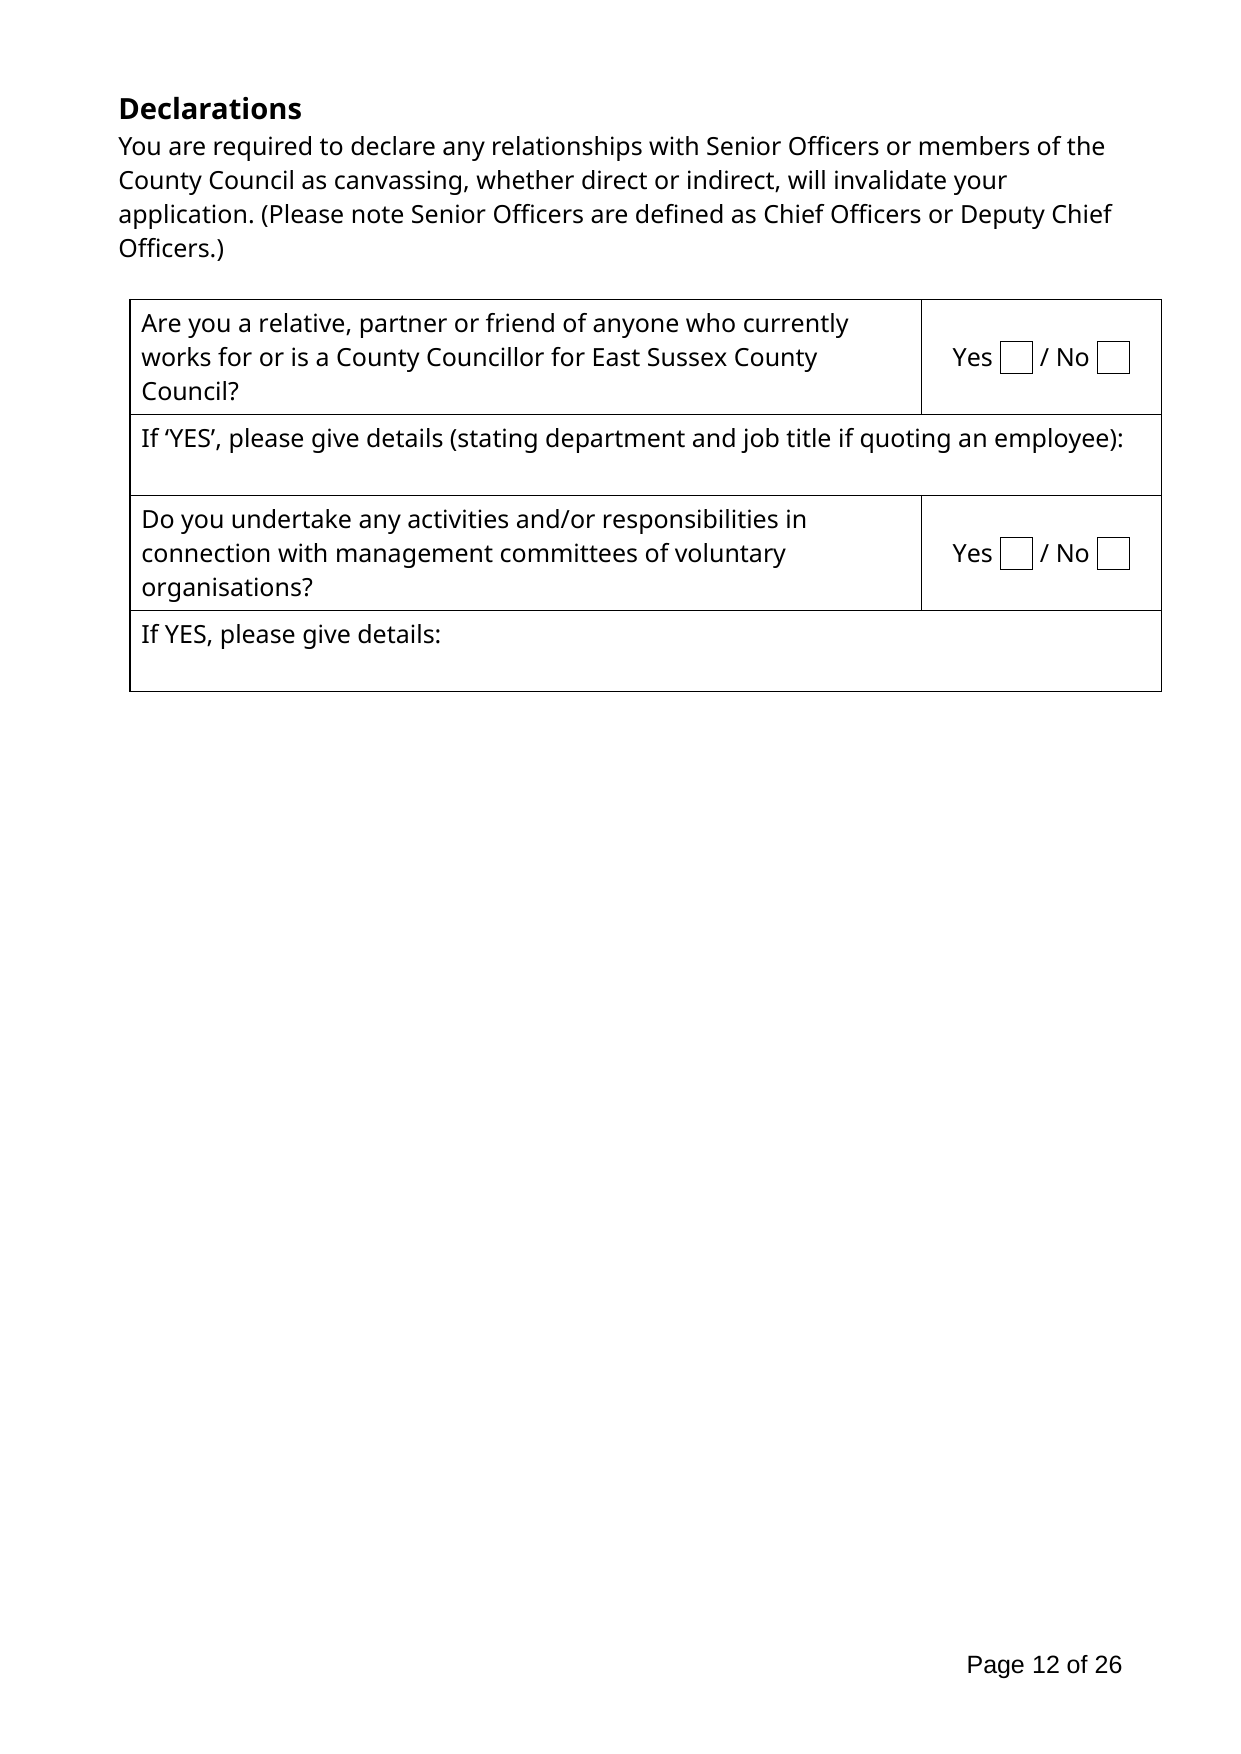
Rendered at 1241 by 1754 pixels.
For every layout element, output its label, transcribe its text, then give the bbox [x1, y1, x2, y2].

table_cell If YES, please give details: [131, 611, 1161, 691]
text You are required to declare any relationships with Senior Officers or members of the County Council as canvassing, whether direct or indirect, will invalidate your application. (Please note Senior Officers are defined as Chief Officers or Deputy Chief Officers.) [118, 128, 1122, 264]
text Declarations [118, 89, 1122, 128]
table_cell Do you undertake any activities and/or responsibilities in connection with management committees of voluntary organisations? [131, 496, 921, 610]
table_header Yes / No [922, 300, 1161, 414]
table_cell If ‘YES’, please give details (stating department and job title if quoting an employee): [131, 415, 1161, 495]
table_cell Yes / No [922, 496, 1161, 610]
table_header Are you a relative, partner or friend of anyone who currently works for or is a County Councillor for East Sussex County Council? [131, 300, 921, 414]
